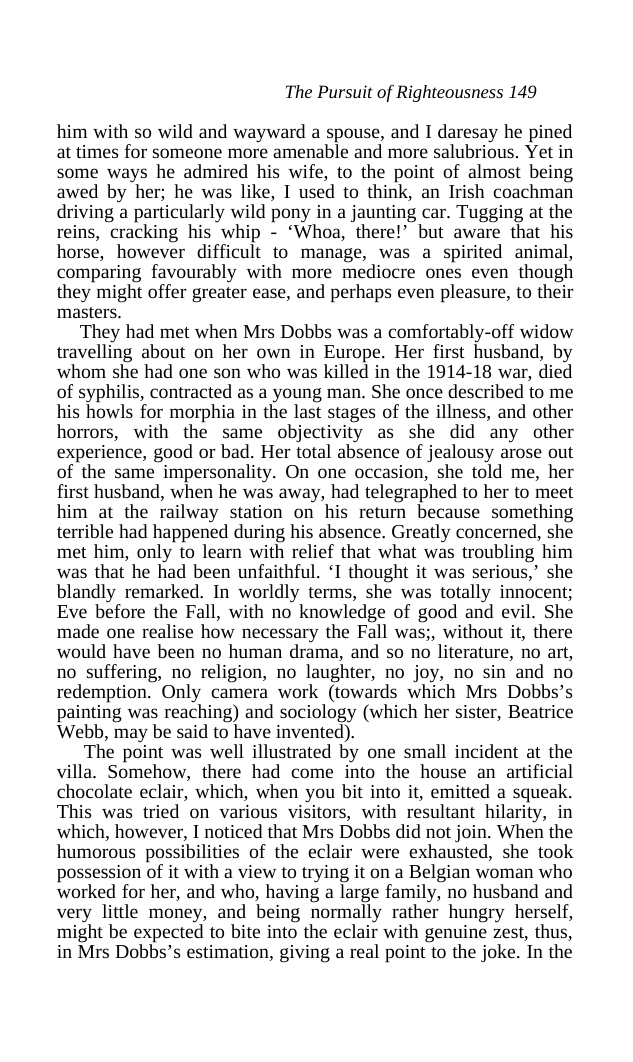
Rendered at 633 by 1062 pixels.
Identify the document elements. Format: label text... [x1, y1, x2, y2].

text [57, 742, 574, 962]
text They had met when Mrs Dobbs was a comfortably-off widow travelling about on her own in Europe. Her first husband, by whom she had one son who was killed in the 1914-18 war, died of syphilis, contracted as a young man. She once described to me his howls for morphia in the last stages of the illness, and other horrors, with the same objectivity as she did any other experience, good or bad. Her total absence of jealousy arose out of the same impersonality. On one occasion, she told me, her first husband, when he was away, had telegraphed to her to meet him at the railway station on his return because something terrible had happened during his absence. Greatly concerned, she met him, only to learn with relief that what was troubling him was that he had been unfaithful. ‘I thought it was serious,’ she blandly remarked. In worldly terms, she was totally innocent; Eve before the Fall, with no knowledge of good and evil. She made one realise how necessary the Fall was;, without it, there would have been no human drama, and so no literature, no art, no suffering, no religion, no laughter, no joy, no sin and no redemption. Only camera work (towards which Mrs Dobbs’s painting was reaching) and sociology (which her sister, Beatrice Webb, may be said to have invented). [57, 322, 574, 742]
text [57, 122, 574, 322]
